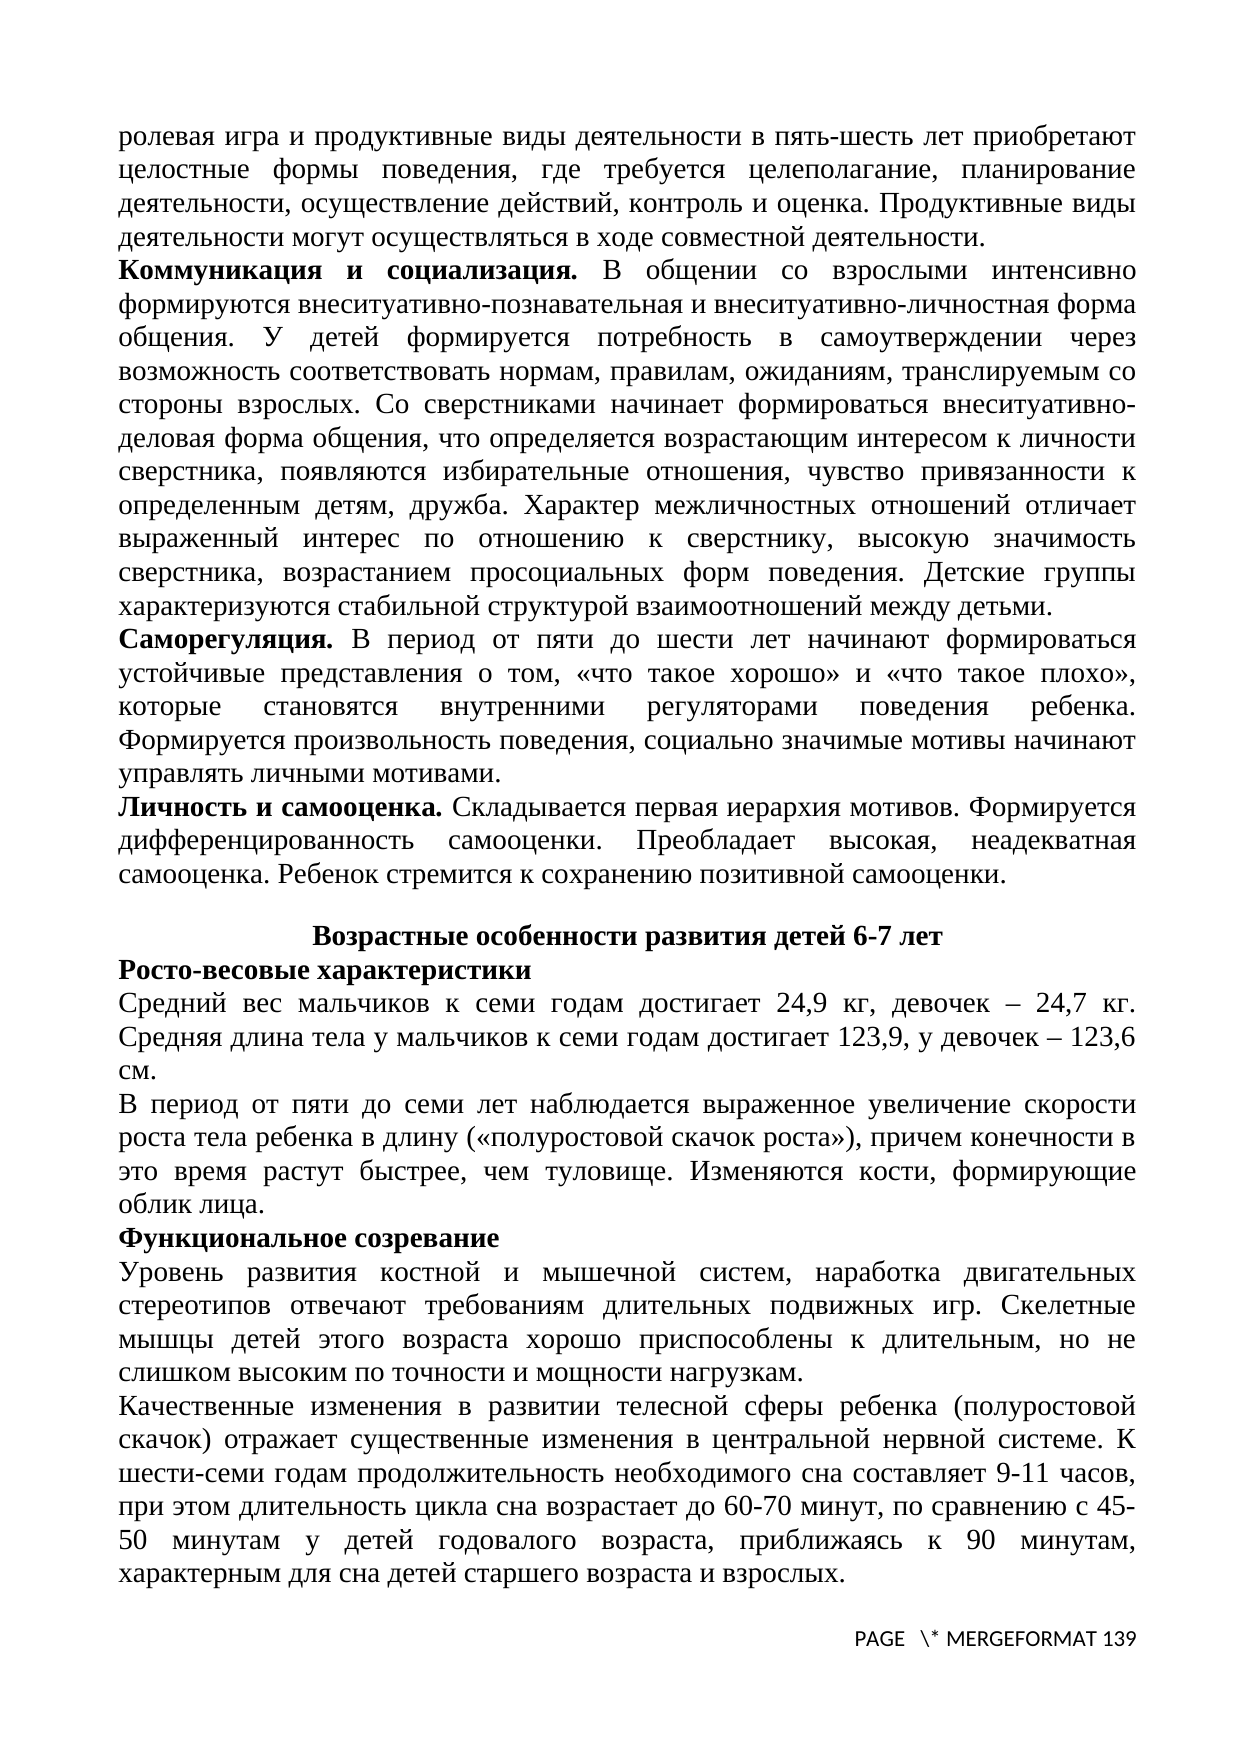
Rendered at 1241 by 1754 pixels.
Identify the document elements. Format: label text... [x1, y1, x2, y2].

text Функциональное созревание [118, 1220, 1137, 1254]
text Росто-весовые характеристики [118, 952, 1137, 985]
text Личность и самооценка. Складывается первая иерархия мотивов. Формируется дифференцированность самооценки. Преобладает высокая, неадекватная самооценка. Ребенок стремится к сохранению позитивной самооценки. [118, 789, 1137, 889]
text В период от пяти до семи лет наблюдается выраженное увеличение скорости роста тела ребенка в длину («полуростовой скачок роста»), причем конечности в это время растут быстрее, чем туловище. Изменяются кости, формирующие облик лица. [118, 1086, 1137, 1220]
text Саморегуляция. В период от пяти до шести лет начинают формироваться устойчивые представления о том, «что такое хорошо» и «что такое плохо», которые становятся внутренними регуляторами поведения ребенка. Формируется произвольность поведения, социально значимые мотивы начинают управлять личными мотивами. [118, 621, 1137, 789]
text Качественные изменения в развитии телесной сферы ребенка (полуростовой скачок) отражает существенные изменения в центральной нервной системе. К шести-семи годам продолжительность необходимого сна составляет 9-11 часов, при этом длительность цикла сна возрастает до 60-70 минут, по сравнению с 45-50 минутам у детей годовалого возраста, приближаясь к 90 минутам, характерным для сна детей старшего возраста и взрослых. [118, 1388, 1137, 1589]
text Средний вес мальчиков к семи годам достигает 24,9 кг, девочек – 24,7 кг. Средняя длина тела у мальчиков к семи годам достигает 123,9, у девочек – 123,6 см. [118, 985, 1137, 1086]
text Коммуникация и социализация. В общении со взрослыми интенсивно формируются внеситуативно-познавательная и внеситуативно-личностная форма общения. У детей формируется потребность в самоутверждении через возможность соответствовать нормам, правилам, ожиданиям, транслируемым со стороны взрослых. Со сверстниками начинает формироваться внеситуативно-деловая форма общения, что определяется возрастающим интересом к личности сверстника, появляются избирательные отношения, чувство привязанности к определенным детям, дружба. Характер межличностных отношений отличает выраженный интерес по отношению к сверстнику, высокую значимость сверстника, возрастанием просоциальных форм поведения. Детские группы характеризуются стабильной структурой взаимоотношений между детьми. [118, 252, 1137, 621]
text Уровень развития костной и мышечной систем, наработка двигательных стереотипов отвечают требованиям длительных подвижных игр. Скелетные мышцы детей этого возраста хорошо приспособлены к длительным, но не слишком высоким по точности и мощности нагрузкам. [118, 1254, 1137, 1388]
text Возрастные особенности развития детей 6-7 лет [118, 918, 1137, 952]
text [118, 118, 1137, 252]
